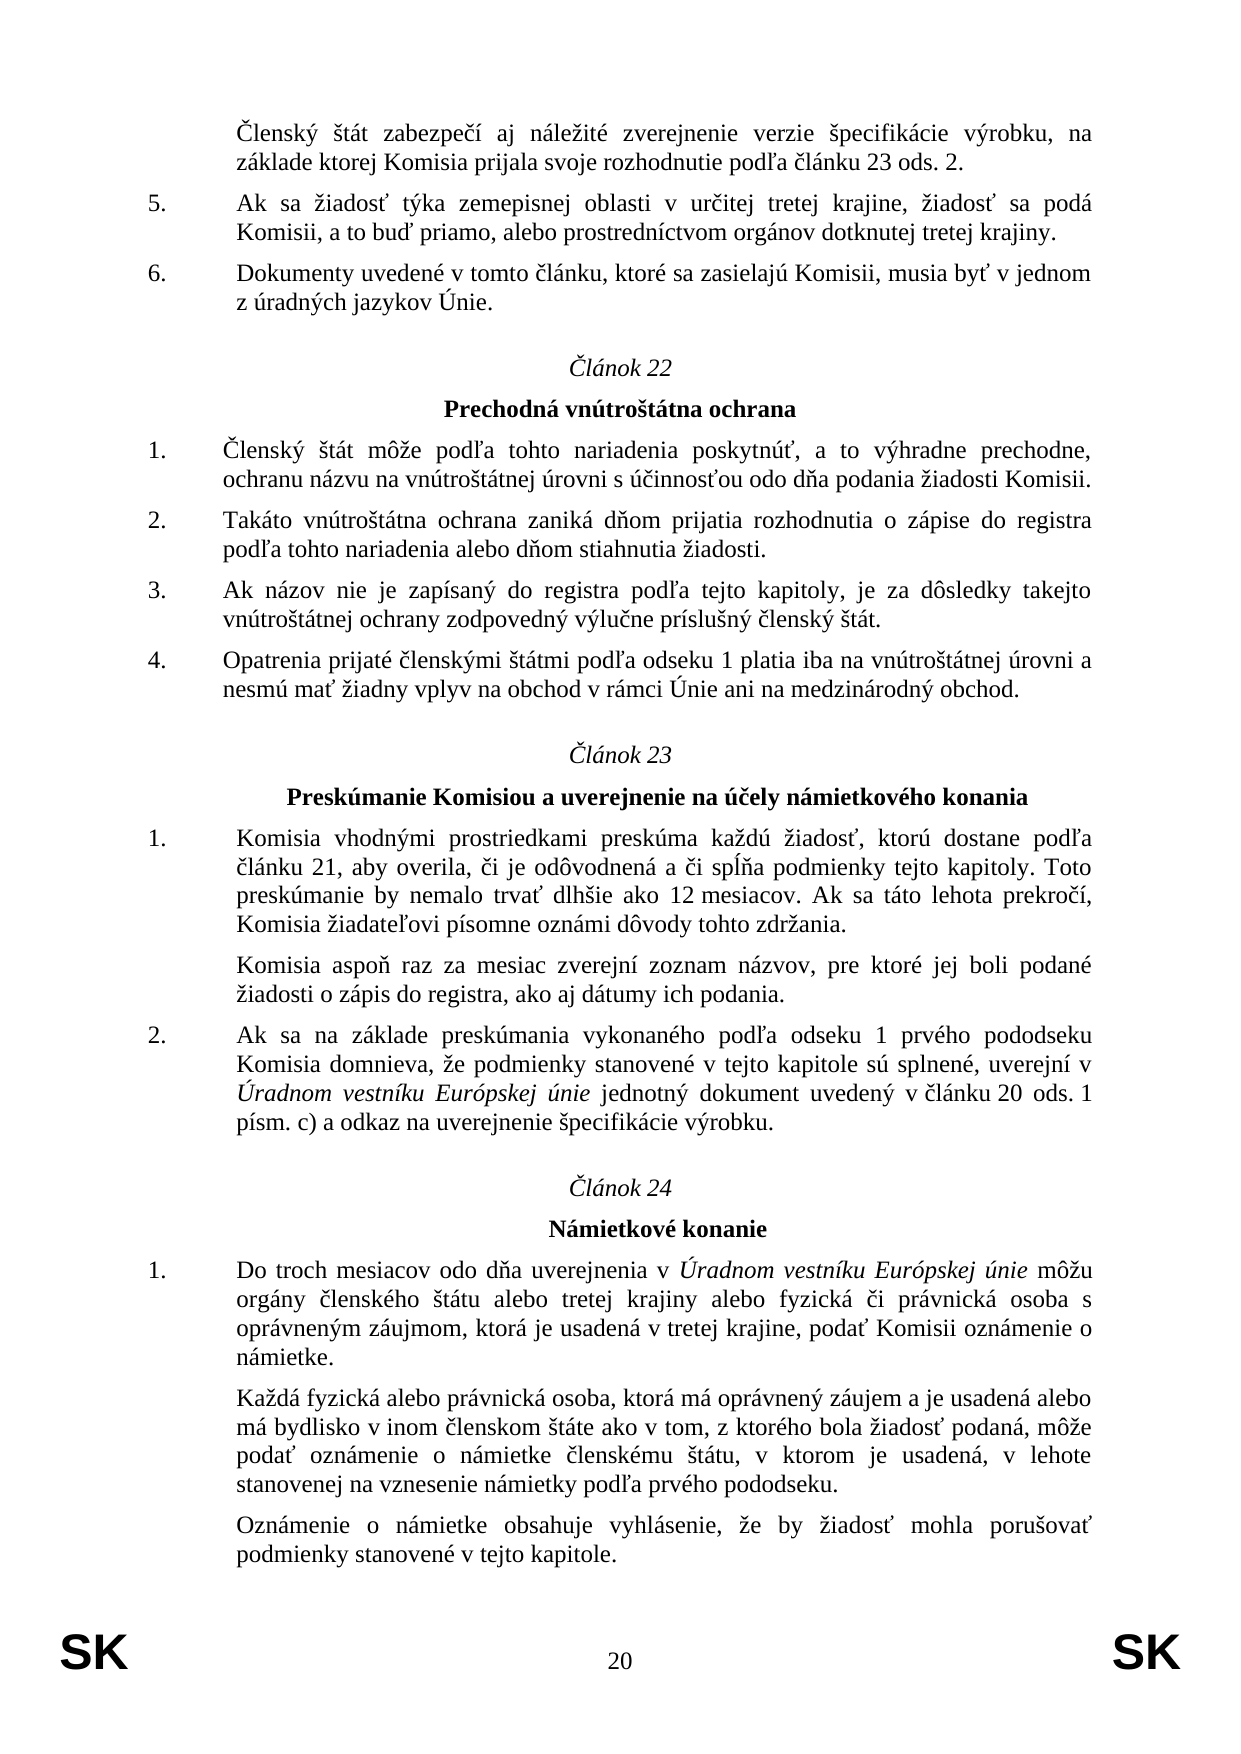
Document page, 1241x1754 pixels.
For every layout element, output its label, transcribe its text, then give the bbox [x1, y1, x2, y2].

text Článok 23 [148, 741, 1093, 769]
text 1. Členský štát môže podľa tohto nariadenia poskytnúť, a to výhradne prechodne, ochranu názvu na vnútroštátnej úrovni s účinnosťou odo dňa podania žiadosti Komisii. [148, 436, 1093, 493]
text 6. Dokumenty uvedené v tomto článku, ktoré sa zasielajú Komisii, musia byť v jednom z úradných jazykov Únie. [148, 258, 1093, 316]
text Článok 22 [148, 353, 1093, 382]
text 2. Ak sa na základe preskúmania vykonaného podľa odseku 1 prvého pododseku Komisia domnieva, že podmienky stanovené v tejto kapitole sú splnené, uverejní v Úradnom vestníku Európskej únie jednotný dokument uvedený v článku 20 ods. 1 písm. c) a odkaz na uverejnenie špecifikácie výrobku. [148, 1021, 1093, 1136]
text 4. Opatrenia prijaté členskými štátmi podľa odseku 1 platia iba na vnútroštátnej úrovni a nesmú mať žiadny vplyv na obchod v rámci Únie ani na medzinárodný obchod. [148, 646, 1093, 703]
text Členský štát zabezpečí aj náležité zverejnenie verzie špecifikácie výrobku, na základe ktorej Komisia prijala svoje rozhodnutie podľa článku 23 ods. 2. [236, 118, 1093, 176]
text Komisia aspoň raz za mesiac zverejní zoznam názvov, pre ktoré jej boli podané žiadosti o zápis do registra, ako aj dátumy ich podania. [236, 951, 1093, 1008]
text Oznámenie o námietke obsahuje vyhlásenie, že by žiadosť mohla porušovať podmienky stanovené v tejto kapitole. [236, 1511, 1093, 1568]
text 1. Do troch mesiacov odo dňa uverejnenia v Úradnom vestníku Európskej únie môžu orgány členského štátu alebo tretej krajiny alebo fyzická či právnická osoba s oprávneným záujmom, ktorá je usadená v tretej krajine, podať Komisii oznámenie o námietke. [148, 1256, 1093, 1371]
text 2. Takáto vnútroštátna ochrana zaniká dňom prijatia rozhodnutia o zápise do registra podľa tohto nariadenia alebo dňom stiahnutia žiadosti. [148, 506, 1093, 563]
text Námietkové konanie [223, 1214, 1093, 1243]
text Prechodná vnútroštátna ochrana [148, 394, 1093, 423]
text 1. Komisia vhodnými prostriedkami preskúma každú žiadosť, ktorú dostane podľa článku 21, aby overila, či je odôvodnená a či spĺňa podmienky tejto kapitoly. Toto preskúmanie by nemalo trvať dlhšie ako 12 mesiacov. Ak sa táto lehota prekročí, Komisia žiadateľovi písomne oznámi dôvody tohto zdržania. [148, 823, 1093, 938]
text Preskúmanie Komisiou a uverejnenie na účely námietkového konania [223, 782, 1093, 811]
text Článok 24 [148, 1173, 1093, 1202]
text Každá fyzická alebo právnická osoba, ktorá má oprávnený záujem a je usadená alebo má bydlisko v inom členskom štáte ako v tom, z ktorého bola žiadosť podaná, môže podať oznámenie o námietke členskému štátu, v ktorom je usadená, v lehote stanovenej na vznesenie námietky podľa prvého pododseku. [236, 1383, 1093, 1498]
text 5. Ak sa žiadosť týka zemepisnej oblasti v určitej tretej krajine, žiadosť sa podá Komisii, a to buď priamo, alebo prostredníctvom orgánov dotknutej tretej krajiny. [148, 188, 1093, 246]
text 3. Ak názov nie je zapísaný do registra podľa tejto kapitoly, je za dôsledky takejto vnútroštátnej ochrany zodpovedný výlučne príslušný členský štát. [148, 576, 1093, 633]
